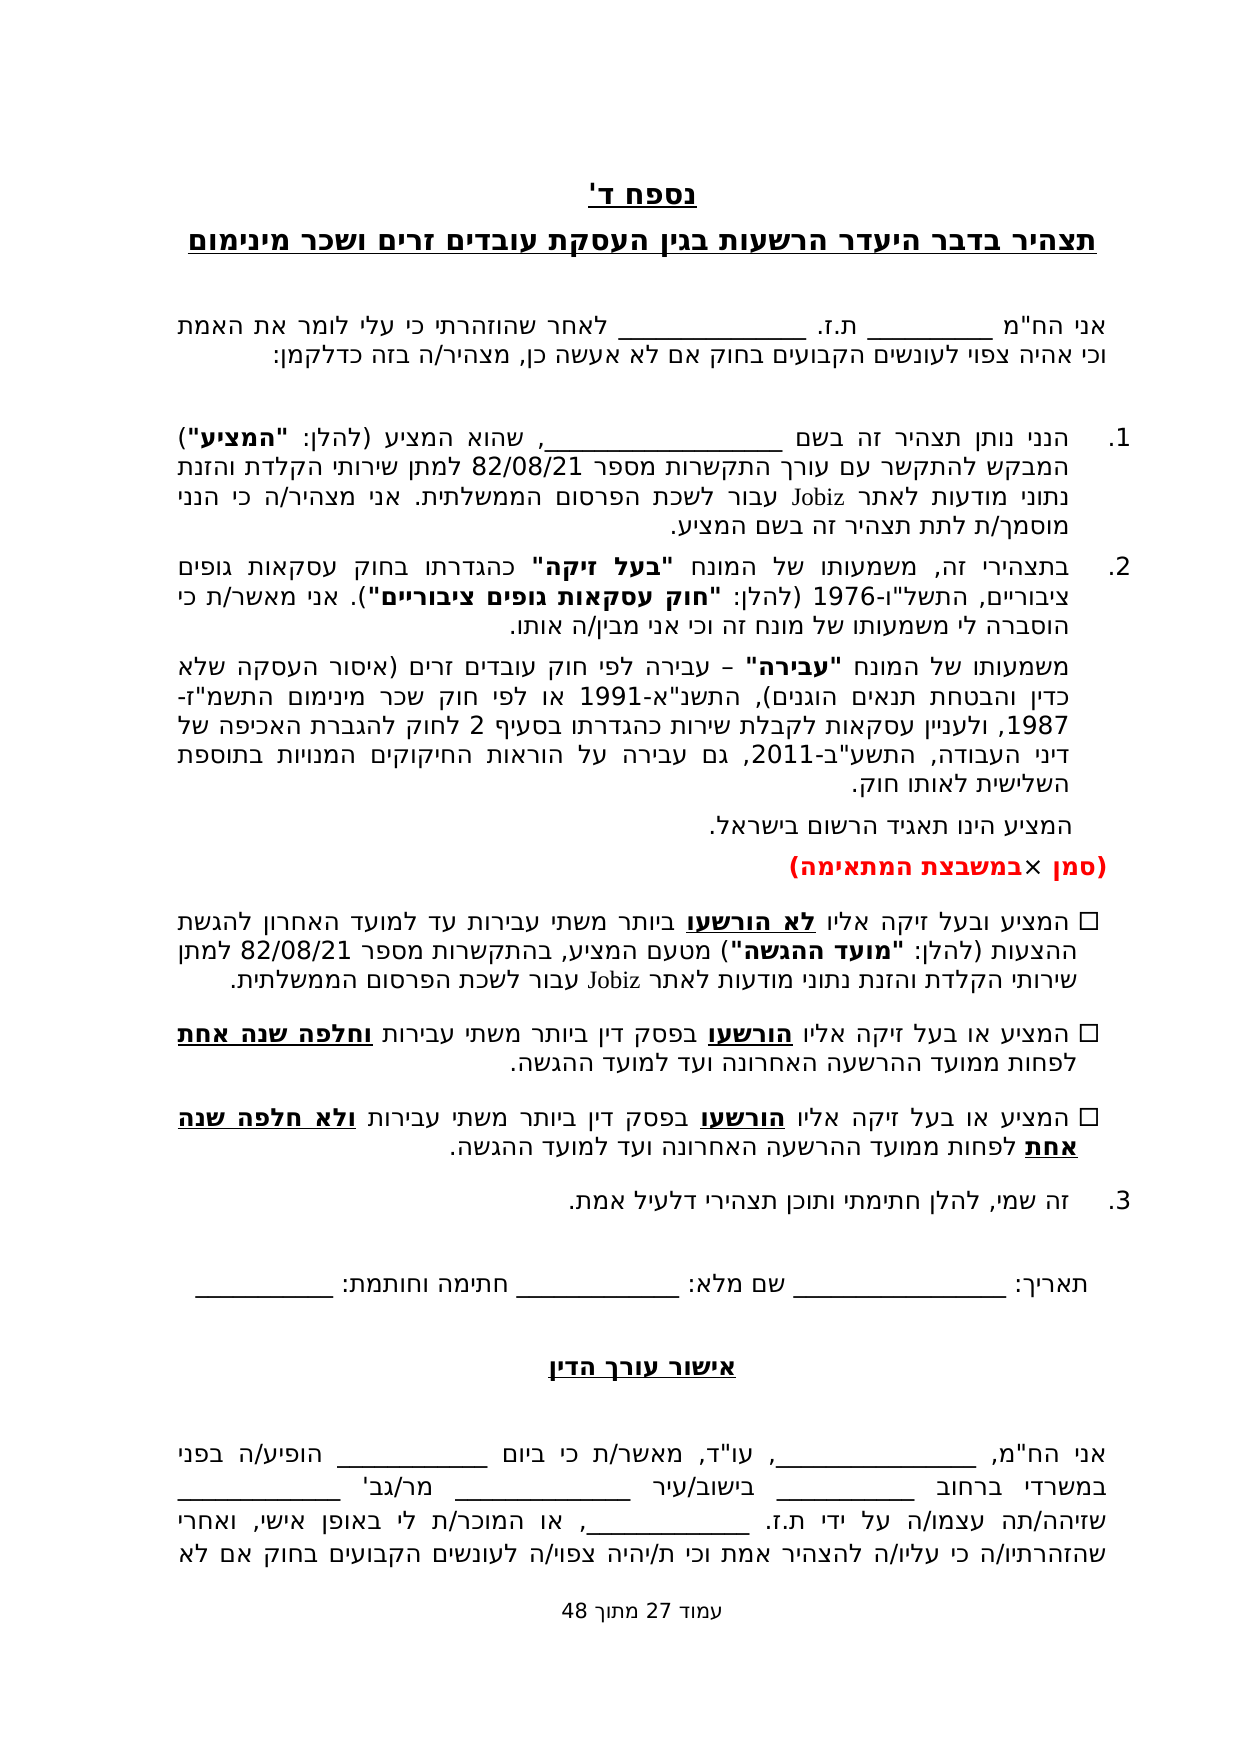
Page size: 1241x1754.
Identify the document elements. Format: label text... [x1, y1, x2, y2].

list הנני נותן תצהיר זה בשם ___________________, שהוא המציע (להלן: "המציע") המבקש להתקשר עם עורך התקשרות מספר 82/08/21 למתן שירותי הקלדת והזנת נתוני מודעות לאתר Jobiz עבור לשכת הפרסום הממשלתית. אני מצהיר/ה כי הנני מוסמך/ת לתת תצהיר זה בשם המציע. [177, 423, 1107, 540]
list בתצהירי זה, משמעותו של המונח "בעל זיקה" כהגדרתו בחוק עסקאות גופים ציבוריים, התשל"ו-1976 (להלן: "חוק עסקאות גופים ציבוריים"). אני מאשר/ת כי הוסברה לי משמעותו של מונח זה וכי אני מבין/ה אותו. [177, 553, 1107, 640]
text אני הח"מ __________ ת.ז. _______________ לאחר שהוזהרתי כי עלי לומר את האמת וכי אהיה צפוי לעונשים הקבועים בחוק אם לא אעשה כן, מצהיר/ה בזה כדלקמן: [177, 311, 1107, 369]
text משמעותו של המונח "עבירה" – עבירה לפי חוק עובדים זרים (איסור העסקה שלא כדין והבטחת תנאים הוגנים), התשנ"א-1991 או לפי חוק שכר מינימום התשמ"ז-1987, ולעניין עסקאות לקבלת שירות כהגדרתו בסעיף 2 לחוק להגברת האכיפה של דיני העבודה, התשע"ב-2011, גם עבירה על הוראות החיקוקים המנויות בתוספת השלישית לאותו חוק. [177, 653, 1070, 798]
list המציע ובעל זיקה אליו לא הורשעו ביותר משתי עבירות עד למועד האחרון להגשת ההצעות (להלן: "מועד ההגשה") מטעם המציע, בהתקשרות מספר 82/08/21 למתן שירותי הקלדת והזנת נתוני מודעות לאתר Jobiz עבור לשכת הפרסום הממשלתית. [177, 907, 1078, 994]
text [177, 1439, 1107, 1569]
text אישור עורך הדין [177, 1352, 1107, 1381]
list המציע או בעל זיקה אליו הורשעו בפסק דין ביותר משתי עבירות וחלפה שנה אחת לפחות ממועד ההרשעה האחרונה ועד למועד ההגשה. [177, 1019, 1078, 1078]
text (סמן ×במשבצת המתאימה) [177, 853, 1107, 882]
list המציע או בעל זיקה אליו הורשעו בפסק דין ביותר משתי עבירות ולא חלפה שנה אחת לפחות ממועד ההרשעה האחרונה ועד למועד ההגשה. [177, 1103, 1078, 1161]
list זה שמי, להלן חתימתי ותוכן תצהירי דלעיל אמת. [177, 1186, 1107, 1215]
text המציע הינו תאגיד הרשום בישראל. [177, 811, 1107, 840]
text נספח ד' [177, 177, 1107, 211]
text תאריך: _________________ שם מלא: _____________ חתימה וחותמת: ___________ [177, 1269, 1107, 1298]
text תצהיר בדבר היעדר הרשעות בגין העסקת עובדים זרים ושכר מינימום [177, 223, 1107, 257]
